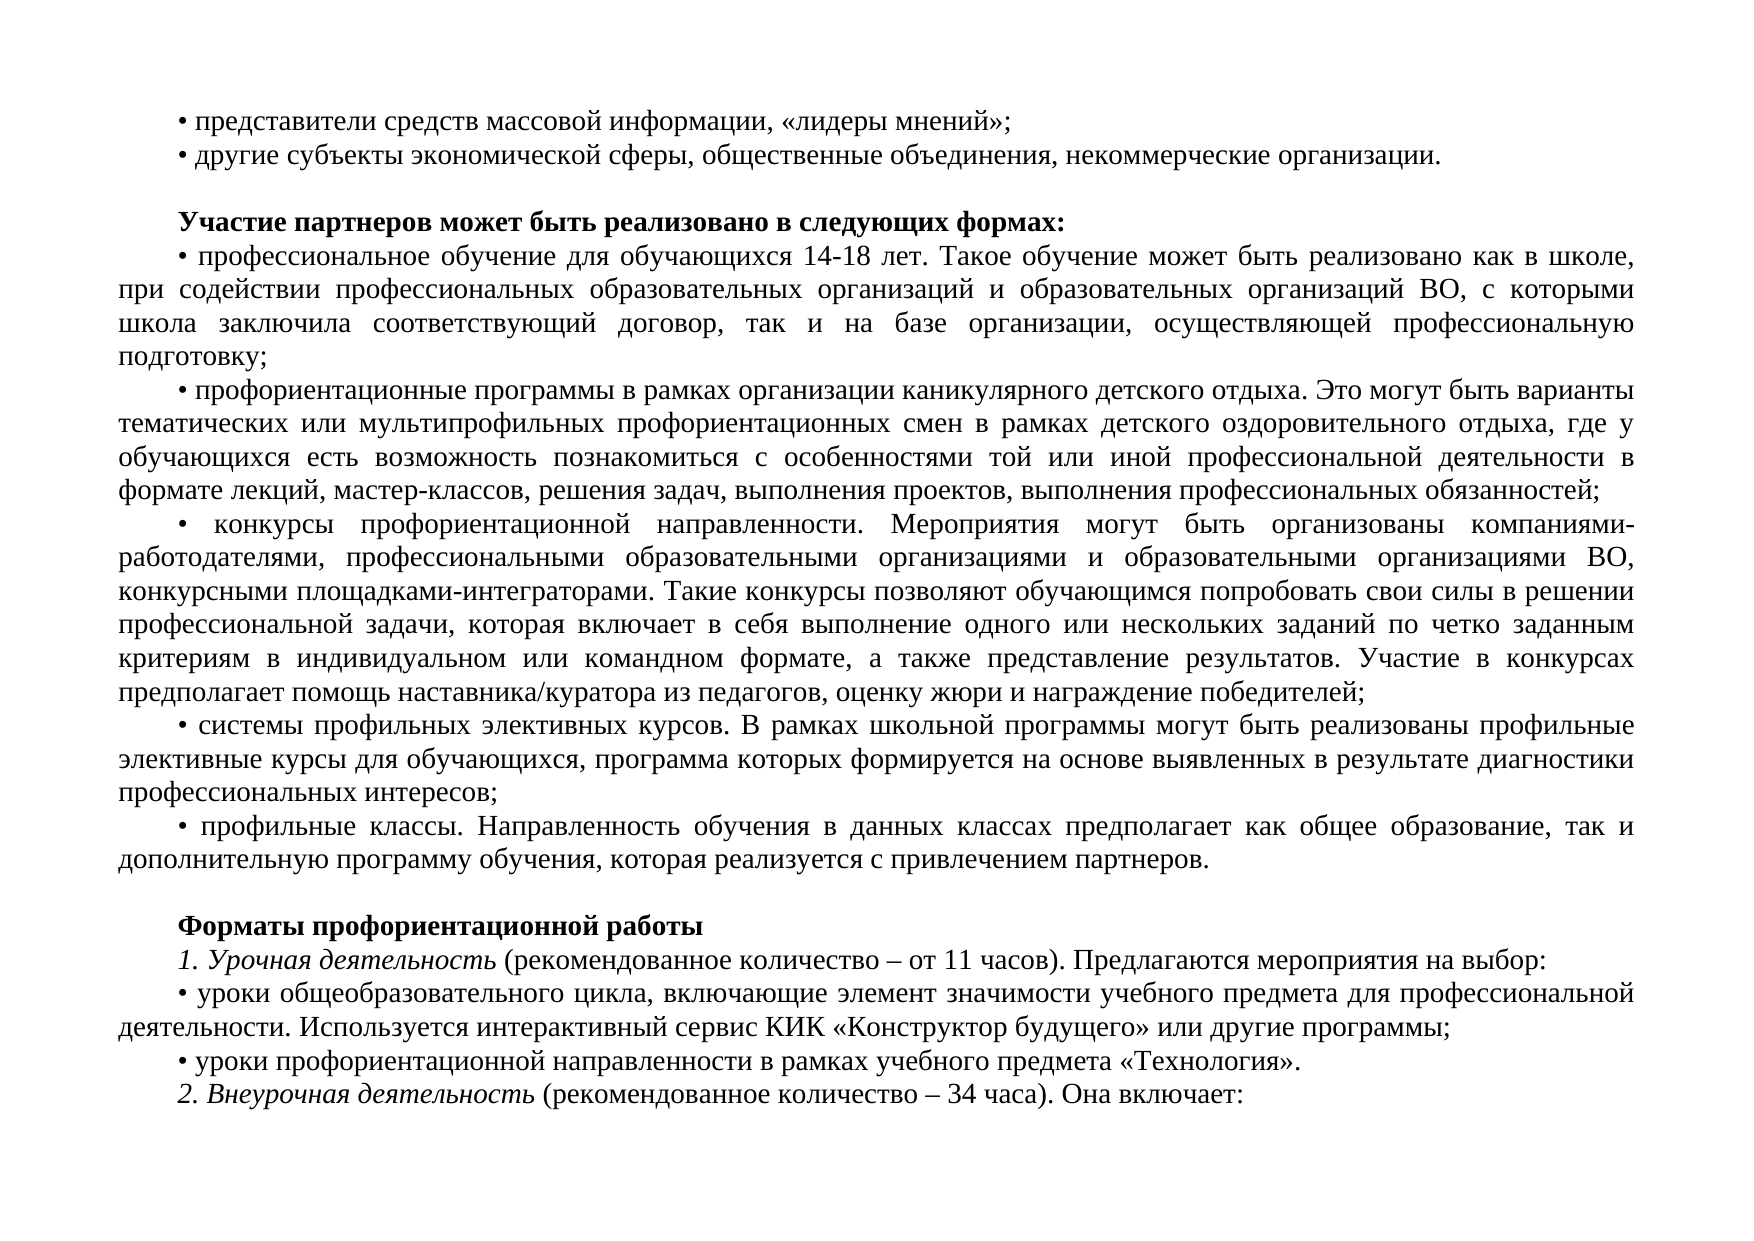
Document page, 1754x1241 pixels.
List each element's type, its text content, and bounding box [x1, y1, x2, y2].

text • другие субъекты экономической сферы, общественные объединения, некоммерческие организации. [118, 137, 1636, 171]
text 1. Урочная деятельность (рекомендованное количество – от 11 часов). Предлагаются мероприятия на выбор: [118, 942, 1636, 976]
text • профильные классы. Направленность обучения в данных классах предполагает как общее образование, так и дополнительную программу обучения, которая реализуется с привлечением партнеров. [118, 808, 1636, 875]
text • профессиональное обучение для обучающихся 14-18 лет. Такое обучение может быть реализовано как в школе, при содействии профессиональных образовательных организаций и образовательных организаций ВО, с которыми школа заключила соответствующий договор, так и на базе организации, осуществляющей профессиональную подготовку; [118, 238, 1636, 372]
text • уроки профориентационной направленности в рамках учебного предмета «Технология». [118, 1043, 1636, 1076]
text • представители средств массовой информации, «лидеры мнений»; [118, 103, 1636, 137]
text Форматы профориентационной работы [118, 908, 1636, 942]
text 2. Внеурочная деятельность (рекомендованное количество – 34 часа). Она включает: [118, 1076, 1636, 1110]
text • конкурсы профориентационной направленности. Мероприятия могут быть организованы компаниями-работодателями, профессиональными образовательными организациями и образовательными организациями ВО, конкурсными площадками-интеграторами. Такие конкурсы позволяют обучающимся попробовать свои силы в решении профессиональной задачи, которая включает в себя выполнение одного или нескольких заданий по четко заданным критериям в индивидуальном или командном формате, а также представление результатов. Участие в конкурсах предполагает помощь наставника/куратора из педагогов, оценку жюри и награждение победителей; [118, 506, 1636, 707]
text • профориентационные программы в рамках организации каникулярного детского отдыха. Это могут быть варианты тематических или мультипрофильных профориентационных смен в рамках детского оздоровительного отдыха, где у обучающихся есть возможность познакомиться с особенностями той или иной профессиональной деятельности в формате лекций, мастер-классов, решения задач, выполнения проектов, выполнения профессиональных обязанностей; [118, 372, 1636, 506]
text • уроки общеобразовательного цикла, включающие элемент значимости учебного предмета для профессиональной деятельности. Используется интерактивный сервис КИК «Конструктор будущего» или другие программы; [118, 976, 1636, 1043]
text Участие партнеров может быть реализовано в следующих формах: [118, 204, 1636, 238]
text • системы профильных элективных курсов. В рамках школьной программы могут быть реализованы профильные элективные курсы для обучающихся, программа которых формируется на основе выявленных в результате диагностики профессиональных интересов; [118, 707, 1636, 808]
